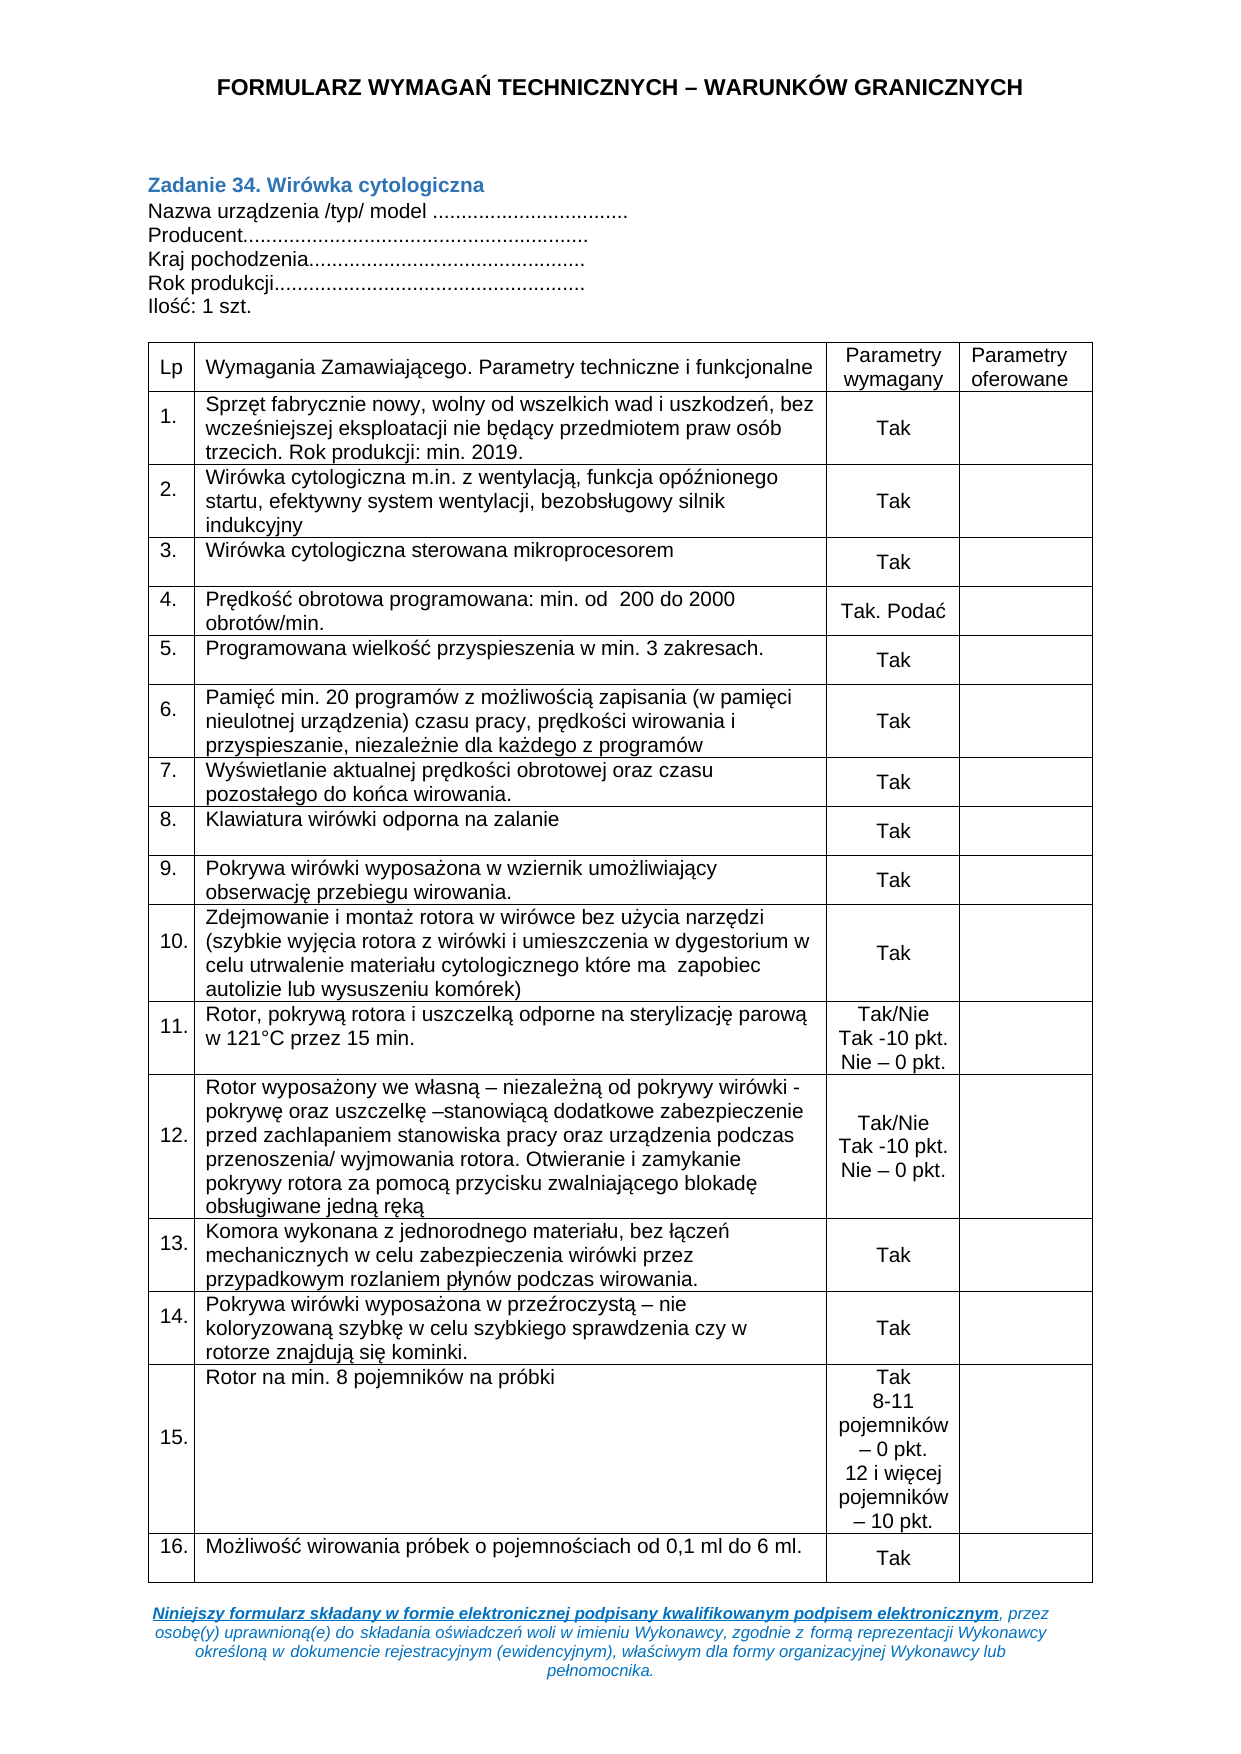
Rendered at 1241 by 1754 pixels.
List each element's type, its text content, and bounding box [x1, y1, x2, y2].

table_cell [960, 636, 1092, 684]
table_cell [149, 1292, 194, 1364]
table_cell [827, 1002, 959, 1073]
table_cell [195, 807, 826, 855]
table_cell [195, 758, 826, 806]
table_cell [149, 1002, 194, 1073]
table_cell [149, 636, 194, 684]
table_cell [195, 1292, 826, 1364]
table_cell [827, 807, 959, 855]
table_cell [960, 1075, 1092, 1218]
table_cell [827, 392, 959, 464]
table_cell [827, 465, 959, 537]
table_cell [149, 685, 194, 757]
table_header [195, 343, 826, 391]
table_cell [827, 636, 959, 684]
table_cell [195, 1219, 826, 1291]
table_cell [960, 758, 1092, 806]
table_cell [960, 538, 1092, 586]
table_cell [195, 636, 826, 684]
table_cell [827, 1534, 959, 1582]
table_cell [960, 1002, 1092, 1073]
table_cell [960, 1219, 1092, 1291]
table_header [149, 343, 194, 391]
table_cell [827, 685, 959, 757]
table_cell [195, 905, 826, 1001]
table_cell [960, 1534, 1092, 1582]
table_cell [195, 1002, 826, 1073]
text Zadanie 34. Wirówka cytologiczna [148, 173, 1093, 197]
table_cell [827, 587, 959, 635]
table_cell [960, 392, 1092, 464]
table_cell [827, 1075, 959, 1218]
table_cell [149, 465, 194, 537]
text Ilość: 1 szt. [148, 294, 1093, 318]
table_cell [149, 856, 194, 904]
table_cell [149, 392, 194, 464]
text Kraj pochodzenia................................................ [148, 246, 1093, 270]
text Producent............................................................ [148, 222, 1093, 246]
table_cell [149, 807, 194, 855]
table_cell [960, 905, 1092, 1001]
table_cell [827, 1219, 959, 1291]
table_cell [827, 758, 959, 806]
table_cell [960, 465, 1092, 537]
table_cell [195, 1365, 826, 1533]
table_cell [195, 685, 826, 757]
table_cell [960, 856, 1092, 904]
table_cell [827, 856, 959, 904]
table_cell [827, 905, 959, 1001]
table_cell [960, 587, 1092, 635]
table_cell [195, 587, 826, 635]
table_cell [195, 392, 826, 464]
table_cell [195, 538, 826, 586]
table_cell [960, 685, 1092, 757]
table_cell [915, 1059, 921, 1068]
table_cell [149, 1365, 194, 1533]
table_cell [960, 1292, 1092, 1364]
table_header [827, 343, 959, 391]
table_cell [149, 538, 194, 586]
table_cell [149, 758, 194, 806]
text Nazwa urządzenia /typ/ model .................................. [148, 198, 1093, 222]
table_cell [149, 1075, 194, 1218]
text Rok produkcji...................................................... [148, 270, 1093, 294]
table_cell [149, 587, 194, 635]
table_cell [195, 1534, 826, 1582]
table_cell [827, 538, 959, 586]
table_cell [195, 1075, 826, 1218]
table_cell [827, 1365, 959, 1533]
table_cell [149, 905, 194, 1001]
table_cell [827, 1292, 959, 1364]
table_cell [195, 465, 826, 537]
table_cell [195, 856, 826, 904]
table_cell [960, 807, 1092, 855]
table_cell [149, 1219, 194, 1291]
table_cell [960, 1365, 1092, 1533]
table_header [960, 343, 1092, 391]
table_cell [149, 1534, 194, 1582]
